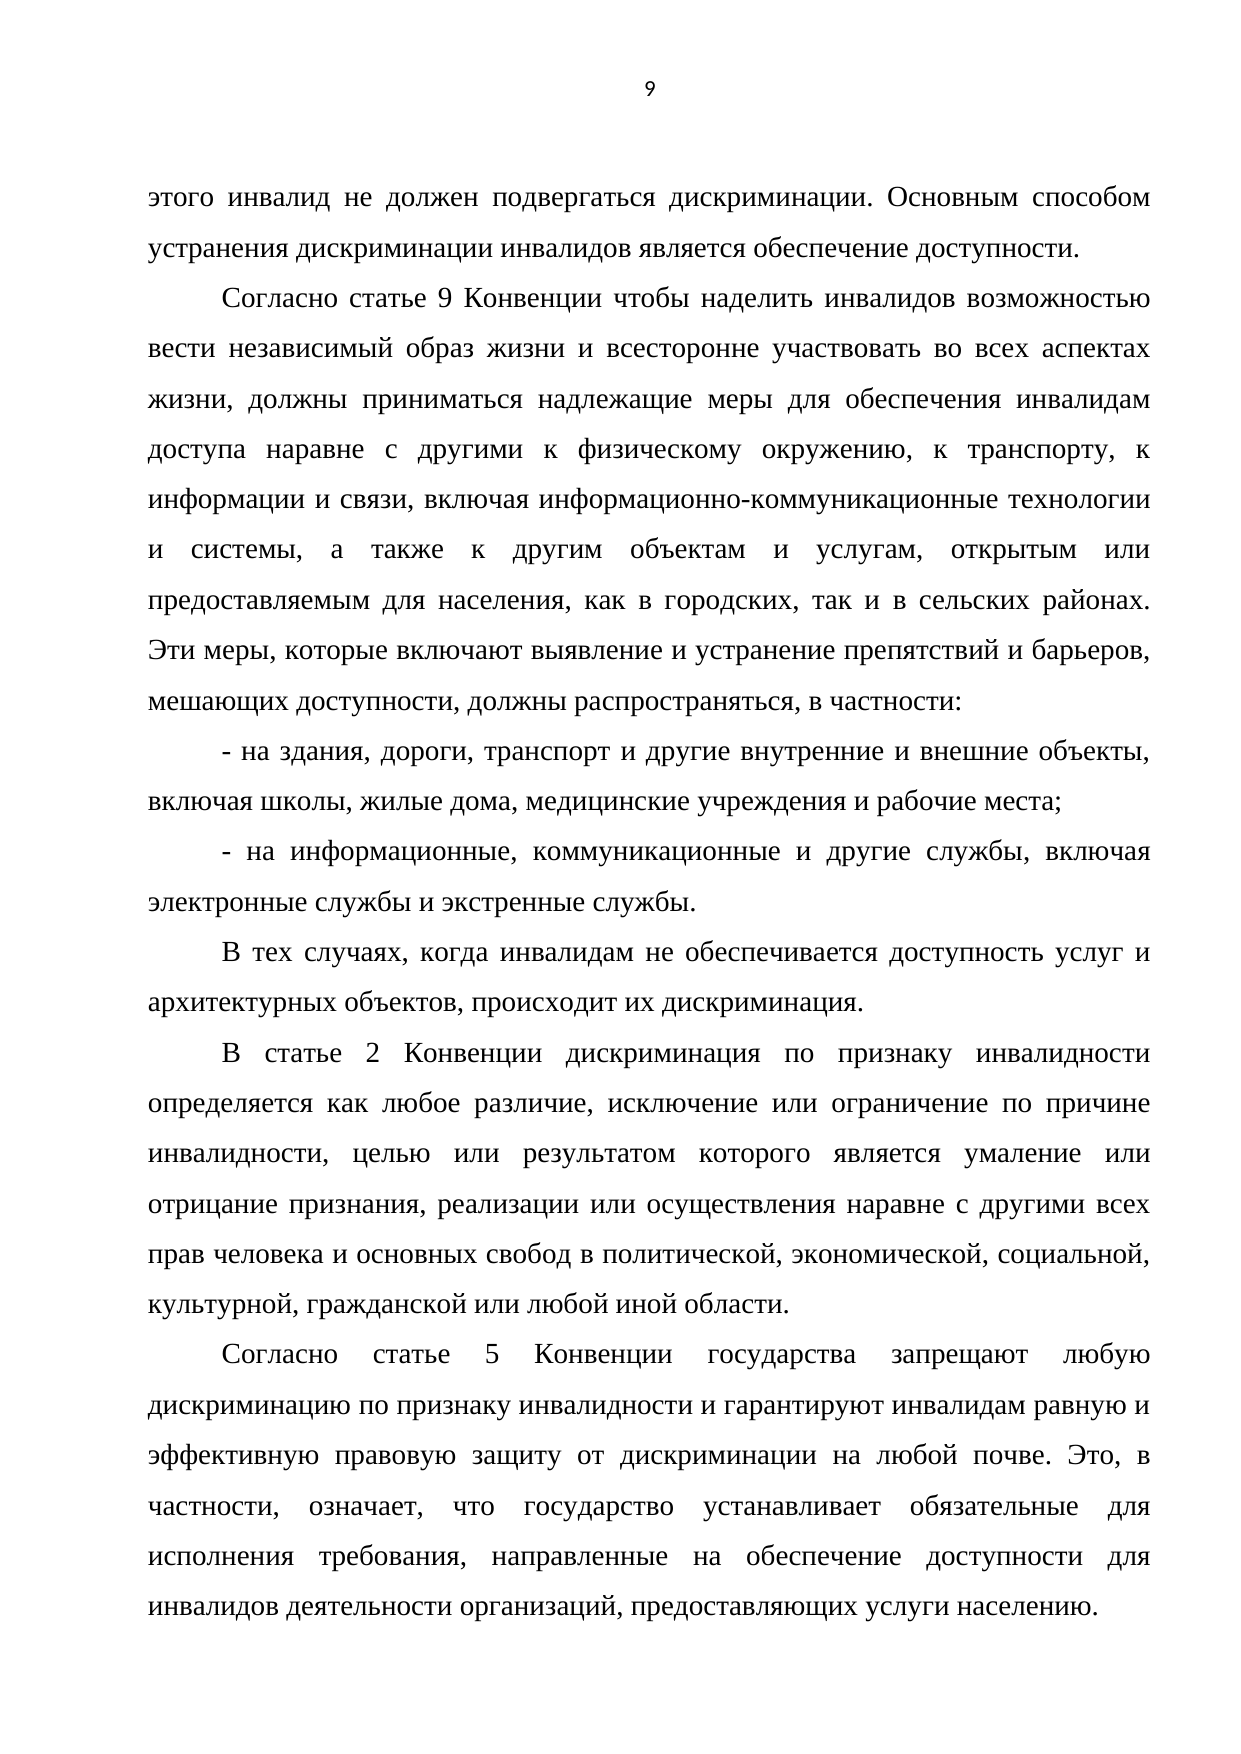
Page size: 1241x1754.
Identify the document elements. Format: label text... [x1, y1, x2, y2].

text Согласно статье 5 Конвенции государства запрещают любую дискриминацию по признаку инвалидности и гарантируют инвалидам равную и эффективную правовую защиту от дискриминации на любой почве. Это, в частности, означает, что государство устанавливает обязательные для исполнения требования, направленные на обеспечение доступности для инвалидов деятельности организаций, предоставляющих услуги населению. [148, 1337, 1152, 1622]
text В статье 2 Конвенции дискриминация по признаку инвалидности определяется как любое различие, исключение или ограничение по причине инвалидности, целью или результатом которого является умаление или отрицание признания, реализации или осуществления наравне с другими всех прав человека и основных свобод в политической, экономической, социальной, культурной, гражданской или любой иной области. [148, 1035, 1152, 1320]
text Согласно статье 9 Конвенции чтобы наделить инвалидов возможностью вести независимый образ жизни и всесторонне участвовать во всех аспектах жизни, должны приниматься надлежащие меры для обеспечения инвалидам доступа наравне с другими к физическому окружению, к транспорту, к информации и связи, включая информационно-коммуникационные технологии и системы, а также к другим объектам и услугам, открытым или предоставляемым для населения, как в городских, так и в сельских районах. Эти меры, которые включают выявление и устранение препятствий и барьеров, мешающих доступности, должны распространяться, в частности: [148, 280, 1152, 716]
text В тех случаях, когда инвалидам не обеспечивается доступность услуг и архитектурных объектов, происходит их дискриминация. [148, 934, 1152, 1018]
text - на здания, дороги, транспорт и другие внутренние и внешние объекты, включая школы, жилые дома, медицинские учреждения и рабочие места; [148, 733, 1152, 817]
text - на информационные, коммуникационные и другие службы, включая электронные службы и экстренные службы. [148, 833, 1152, 917]
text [148, 179, 1152, 263]
